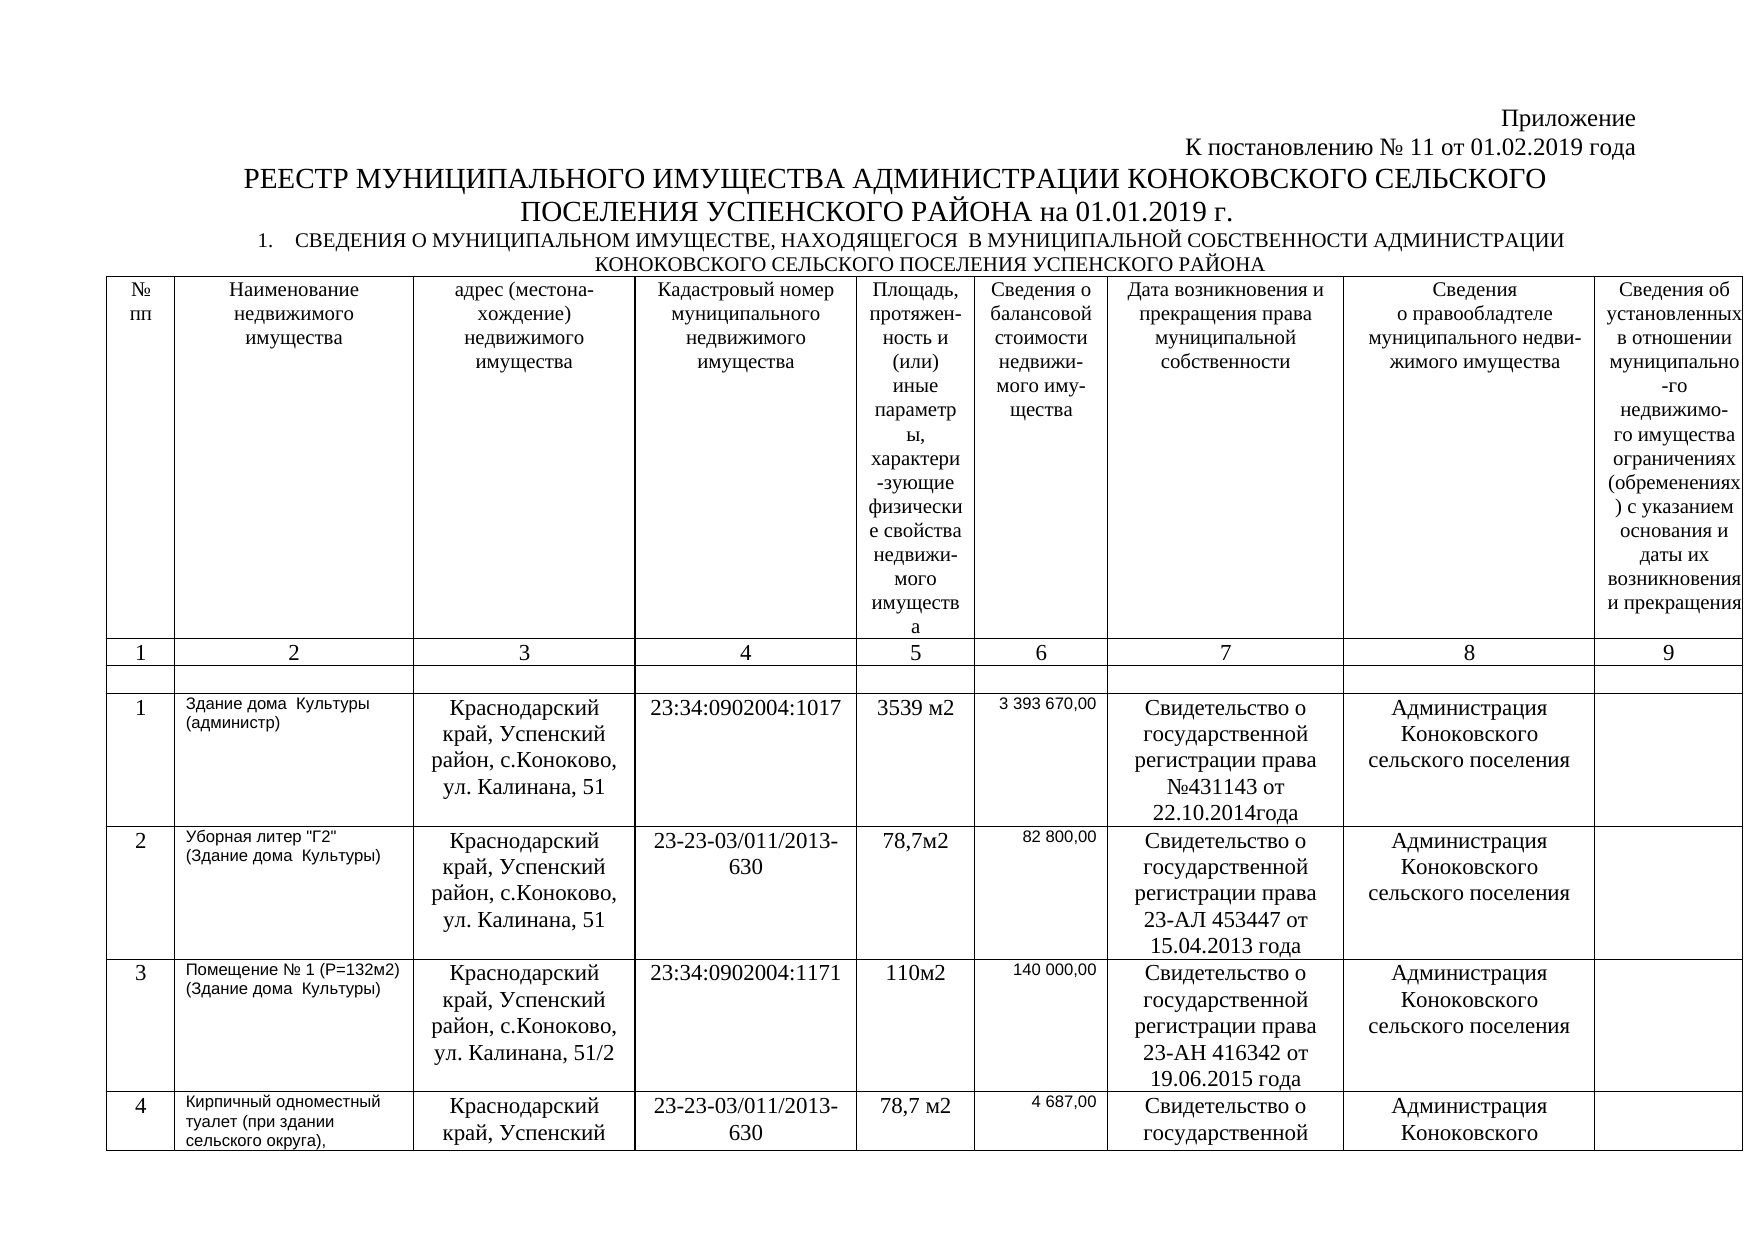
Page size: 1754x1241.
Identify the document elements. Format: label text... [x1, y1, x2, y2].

table_header Дата возникновения и прекращения права муниципальной собственности [1108, 277, 1343, 638]
table_cell [175, 666, 413, 693]
table_cell 3 393 670,00 [975, 694, 1107, 826]
table_cell [414, 666, 634, 693]
table_cell 4 [636, 639, 856, 665]
table_cell Свидетельство о государственной регистрации права 23-АЛ 453447 от 15.04.2013 года [1108, 827, 1343, 958]
table_header Сведения об установленных в отношении муниципально-го недвижимо- го имущества ограничениях (обременениях) с указанием основания и даты их возникновения и прекращения [1595, 277, 1742, 638]
table_cell Уборная литер "Г2" (Здание дома Культуры) [175, 827, 413, 958]
table_cell Краснодарский край, Успенский район, с.Коноково, ул. Калинана, 51 [414, 827, 634, 958]
table_cell [1595, 827, 1742, 958]
table_header № пп [107, 277, 174, 638]
table_cell 140 000,00 [975, 960, 1107, 1091]
table_cell 8 [1344, 639, 1594, 665]
table_cell Помещение № 1 (Р=132м2) (Здание дома Культуры) [175, 960, 413, 1091]
table_cell 1 [107, 639, 174, 665]
table_cell 4 687,00 [975, 1092, 1107, 1150]
table_cell 2 [107, 827, 174, 958]
table_cell 3539 м2 [857, 694, 974, 826]
text РЕЕСТР МУНИЦИПАЛЬНОГО ИМУЩЕСТВА АДМИНИСТРАЦИИ КОНОКОВСКОГО СЕЛЬСКОГО ПОСЕЛЕНИЯ УСПЕНСКОГО РАЙОНА на 01.01.2019 г. [118, 161, 1636, 228]
table_header Наименование недвижимого имущества [175, 277, 413, 638]
table_cell 6 [975, 639, 1107, 665]
table_cell Свидетельство о государственной регистрации права №431143 от 22.10.2014года [1108, 694, 1343, 826]
table_cell 2 [175, 639, 413, 665]
table_cell [1595, 960, 1742, 1091]
table_cell 7 [1108, 639, 1343, 665]
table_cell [175, 1092, 413, 1150]
table_cell Краснодарский край, Успенский район, с.Коноково, ул. Калинана, 51/2 [414, 960, 634, 1091]
table_cell 23:34:0902004:1017 [636, 694, 856, 826]
table_header Кадастровый номер муниципального недвижимого имущества [636, 277, 856, 638]
text К постановлению № 11 от 01.02.2019 года [118, 132, 1636, 161]
table_cell [1344, 666, 1594, 693]
table_cell [1595, 694, 1742, 826]
table_cell 23:34:0902004:1171 [636, 960, 856, 1091]
table_cell [1595, 1092, 1742, 1150]
table_cell Администрация Коноковского сельского поселения [1344, 960, 1594, 1091]
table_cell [636, 1092, 856, 1150]
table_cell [414, 1092, 634, 1150]
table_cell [1108, 1092, 1343, 1150]
table_cell Свидетельство о государственной регистрации права 23-АН 416342 от 19.06.2015 года [1108, 960, 1343, 1091]
table_header Сведения о правообладтеле муниципального недви- жимого имущества [1344, 277, 1594, 638]
table_cell [636, 666, 856, 693]
table_cell 4 [107, 1092, 174, 1150]
table_cell [107, 666, 174, 693]
table_cell [975, 666, 1107, 693]
table_cell 78,7м2 [857, 827, 974, 958]
table_cell 1 [107, 694, 174, 826]
table_cell [857, 666, 974, 693]
table_cell 3 [107, 960, 174, 1091]
table_cell 23-23-03/011/2013-630 [636, 827, 856, 958]
table_cell Администрация Коноковского сельского поселения [1344, 827, 1594, 958]
table_cell [1595, 666, 1742, 693]
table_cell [1344, 1092, 1594, 1150]
table_cell Краснодарский край, Успенский район, с.Коноково, ул. Калинана, 51 [414, 694, 634, 826]
table_cell 9 [1595, 639, 1742, 665]
table_cell 110м2 [857, 960, 974, 1091]
list СВЕДЕНИЯ О МУНИЦИПАЛЬНОМ ИМУЩЕСТВЕ, НАХОДЯЩЕГОСЯ В МУНИЦИПАЛЬНОЙ СОБСТВЕННОСТИ АДМИНИСТРАЦИИ КОНОКОВСКОГО СЕЛЬСКОГО ПОСЕЛЕНИЯ УСПЕНСКОГО РАЙОНА [187, 228, 1636, 276]
table_header Площадь, протяжен-ность и (или) иные параметры, характери-зующие физические свойства недвижи-мого имущества [857, 277, 974, 638]
table_cell 3 [414, 639, 634, 665]
table_cell [1108, 666, 1343, 693]
table_header Сведения о балансовой стоимости недвижи-мого иму-щества [975, 277, 1107, 638]
table_cell 5 [857, 639, 974, 665]
table_header адрес (местона-хождение) недвижимого имущества [414, 277, 634, 638]
text Приложение [118, 103, 1636, 132]
table_cell Администрация Коноковского сельского поселения [1344, 694, 1594, 826]
table_cell 78,7 м2 [857, 1092, 974, 1150]
table_cell 82 800,00 [975, 827, 1107, 958]
table_cell Здание дома Культуры (администр) [175, 694, 413, 826]
